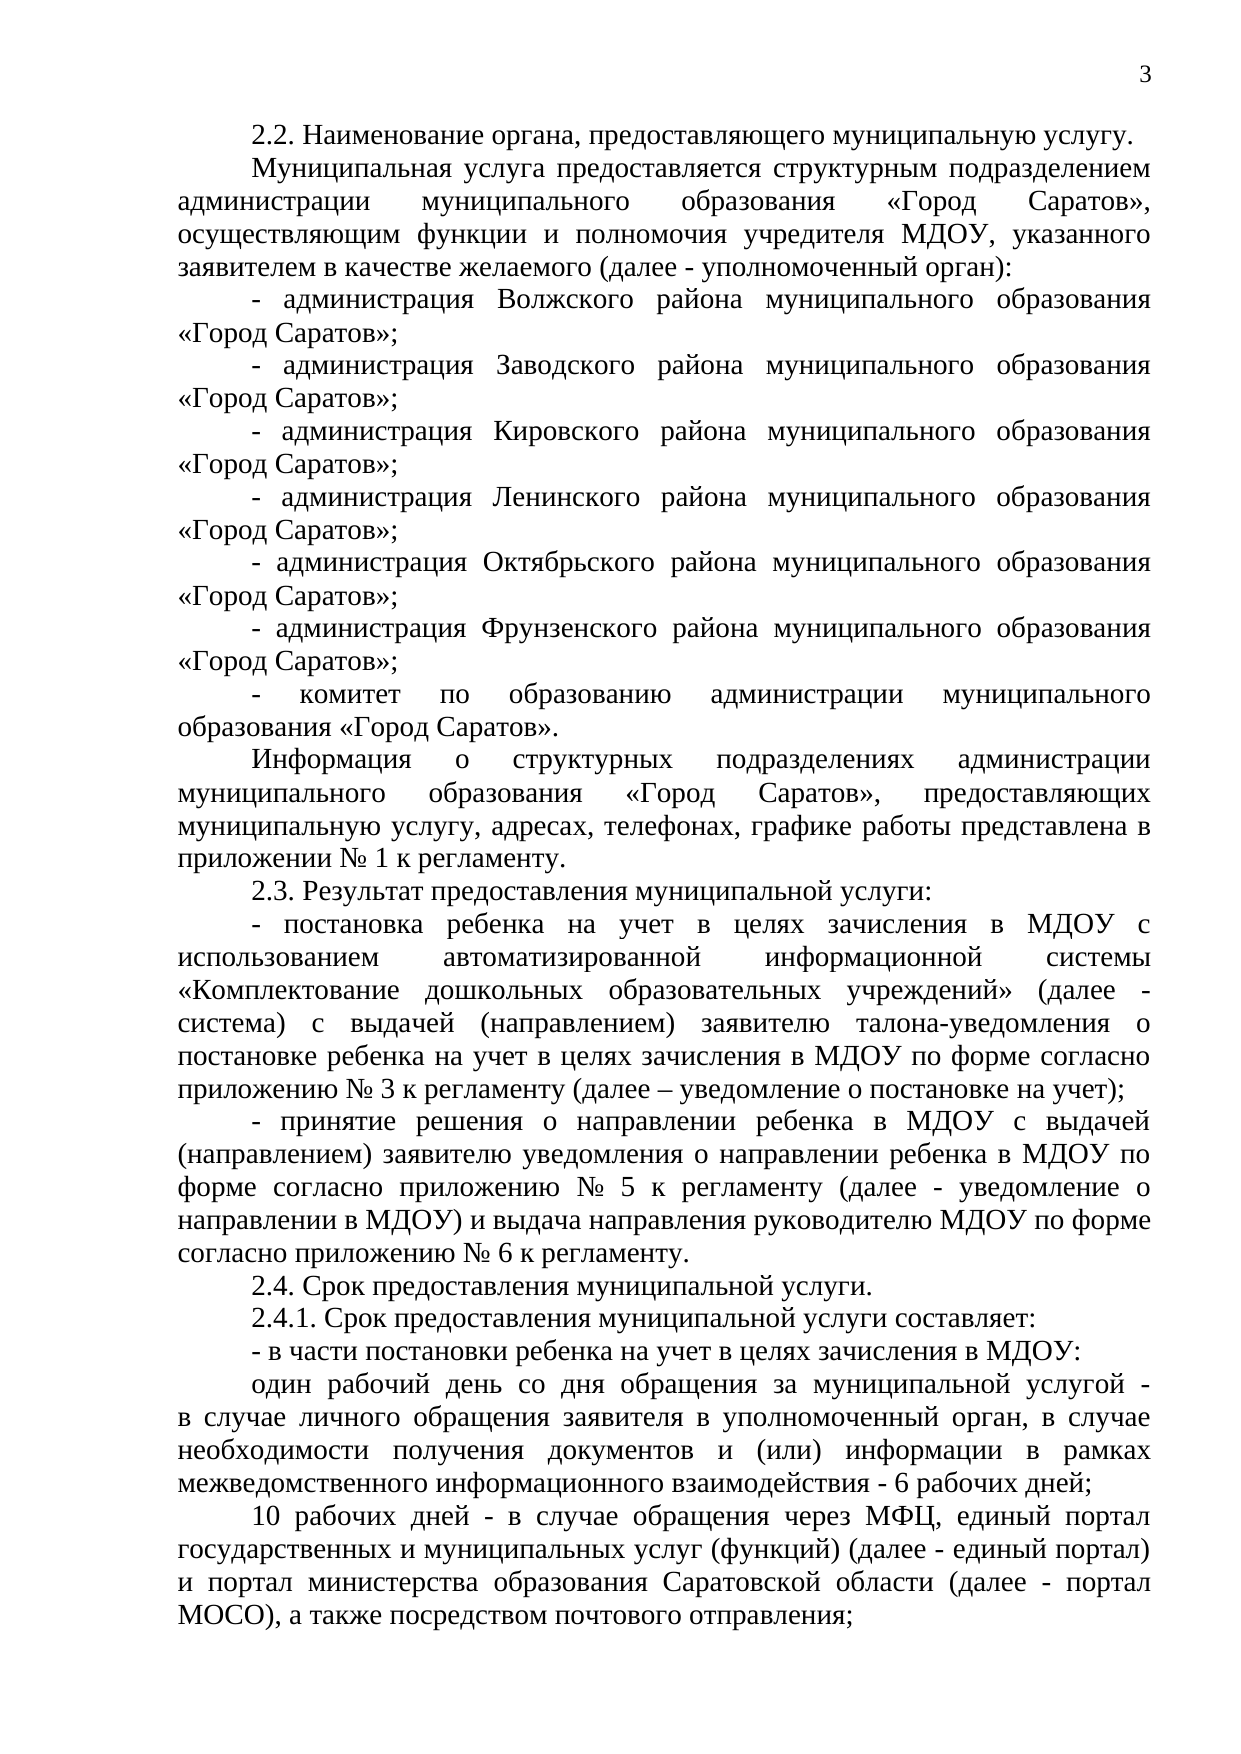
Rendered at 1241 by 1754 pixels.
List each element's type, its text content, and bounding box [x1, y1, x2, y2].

text Муниципальная услуга предоставляется структурным подразделением администрации муниципального образования «Город Саратов», осуществляющим функции и полномочия учредителя МДОУ, указанного заявителем в качестве желаемого (далее - уполномоченный орган): [177, 151, 1152, 282]
text - принятие решения о направлении ребенка в МДОУ с выдачей (направлением) заявителю уведомления о направлении ребенка в МДОУ по форме согласно приложению № 5 к регламенту (далее - уведомление о направлении в МДОУ) и выдача направления руководителю МДОУ по форме согласно приложению № 6 к регламенту. [177, 1104, 1152, 1269]
text Информация о структурных подразделениях администрации муниципального образования «Город Саратов», предоставляющих муниципальную услугу, адресах, телефонах, графике работы представлена в приложении № 1 к регламенту. [177, 743, 1152, 874]
text - администрация Ленинского района муниципального образования «Город Саратов»; [177, 480, 1152, 545]
text - постановка ребенка на учет в целях зачисления в МДОУ с использованием автоматизированной информационной системы «Комплектование дошкольных образовательных учреждений» (далее - система) с выдачей (направлением) заявителю талона-уведомления о постановке ребенка на учет в целях зачисления в МДОУ по форме согласно приложению № 3 к регламенту (далее – уведомление о постановке на учет); [177, 907, 1152, 972]
text - администрация Фрунзенского района муниципального образования «Город Саратов»; [177, 611, 1152, 677]
text - администрация Волжского района муниципального образования «Город Саратов»; [177, 282, 1152, 348]
text - в части постановки ребенка на учет в целях зачисления в МДОУ: [177, 1334, 1152, 1367]
text - комитет по образованию администрации муниципального образования «Город Саратов». [177, 677, 1152, 743]
text 10 рабочих дней - в случае обращения через МФЦ, единый портал государственных и муниципальных услуг (функций) (далее - единый портал) и портал министерства образования Саратовской области (далее - портал МОСО), а также посредством почтового отправления; [177, 1499, 1152, 1630]
text 2.4. Срок предоставления муниципальной услуги. [177, 1269, 1152, 1302]
text 2.3. Результат предоставления муниципальной услуги: [177, 874, 1152, 907]
text 2.4.1. Срок предоставления муниципальной услуги составляет: [177, 1302, 1152, 1334]
text - администрация Кировского района муниципального образования «Город Саратов»; [177, 414, 1152, 480]
text - администрация Октябрьского района муниципального образования «Город Саратов»; [177, 545, 1152, 611]
text 2.2. Наименование органа, предоставляющего муниципальную услугу. [177, 118, 1152, 151]
text - постановка ребенка на учет в целях зачисления в МДОУ с использованием автоматизированной информационной системы «Комплектование дошкольных образовательных учреждений» (далее - система) с выдачей (направлением) заявителю талона-уведомления о постановке ребенка на учет в целях зачисления в МДОУ по форме согласно приложению № 3 к регламенту (далее – уведомление о постановке на учет); [177, 1006, 1152, 1104]
text - администрация Заводского района муниципального образования «Город Саратов»; [177, 348, 1152, 414]
text один рабочий день со дня обращения за муниципальной услугой - в случае личного обращения заявителя в уполномоченный орган, в случае необходимости получения документов и (или) информации в рамках межведомственного информационного взаимодействия - 6 рабочих дней; [177, 1367, 1152, 1499]
